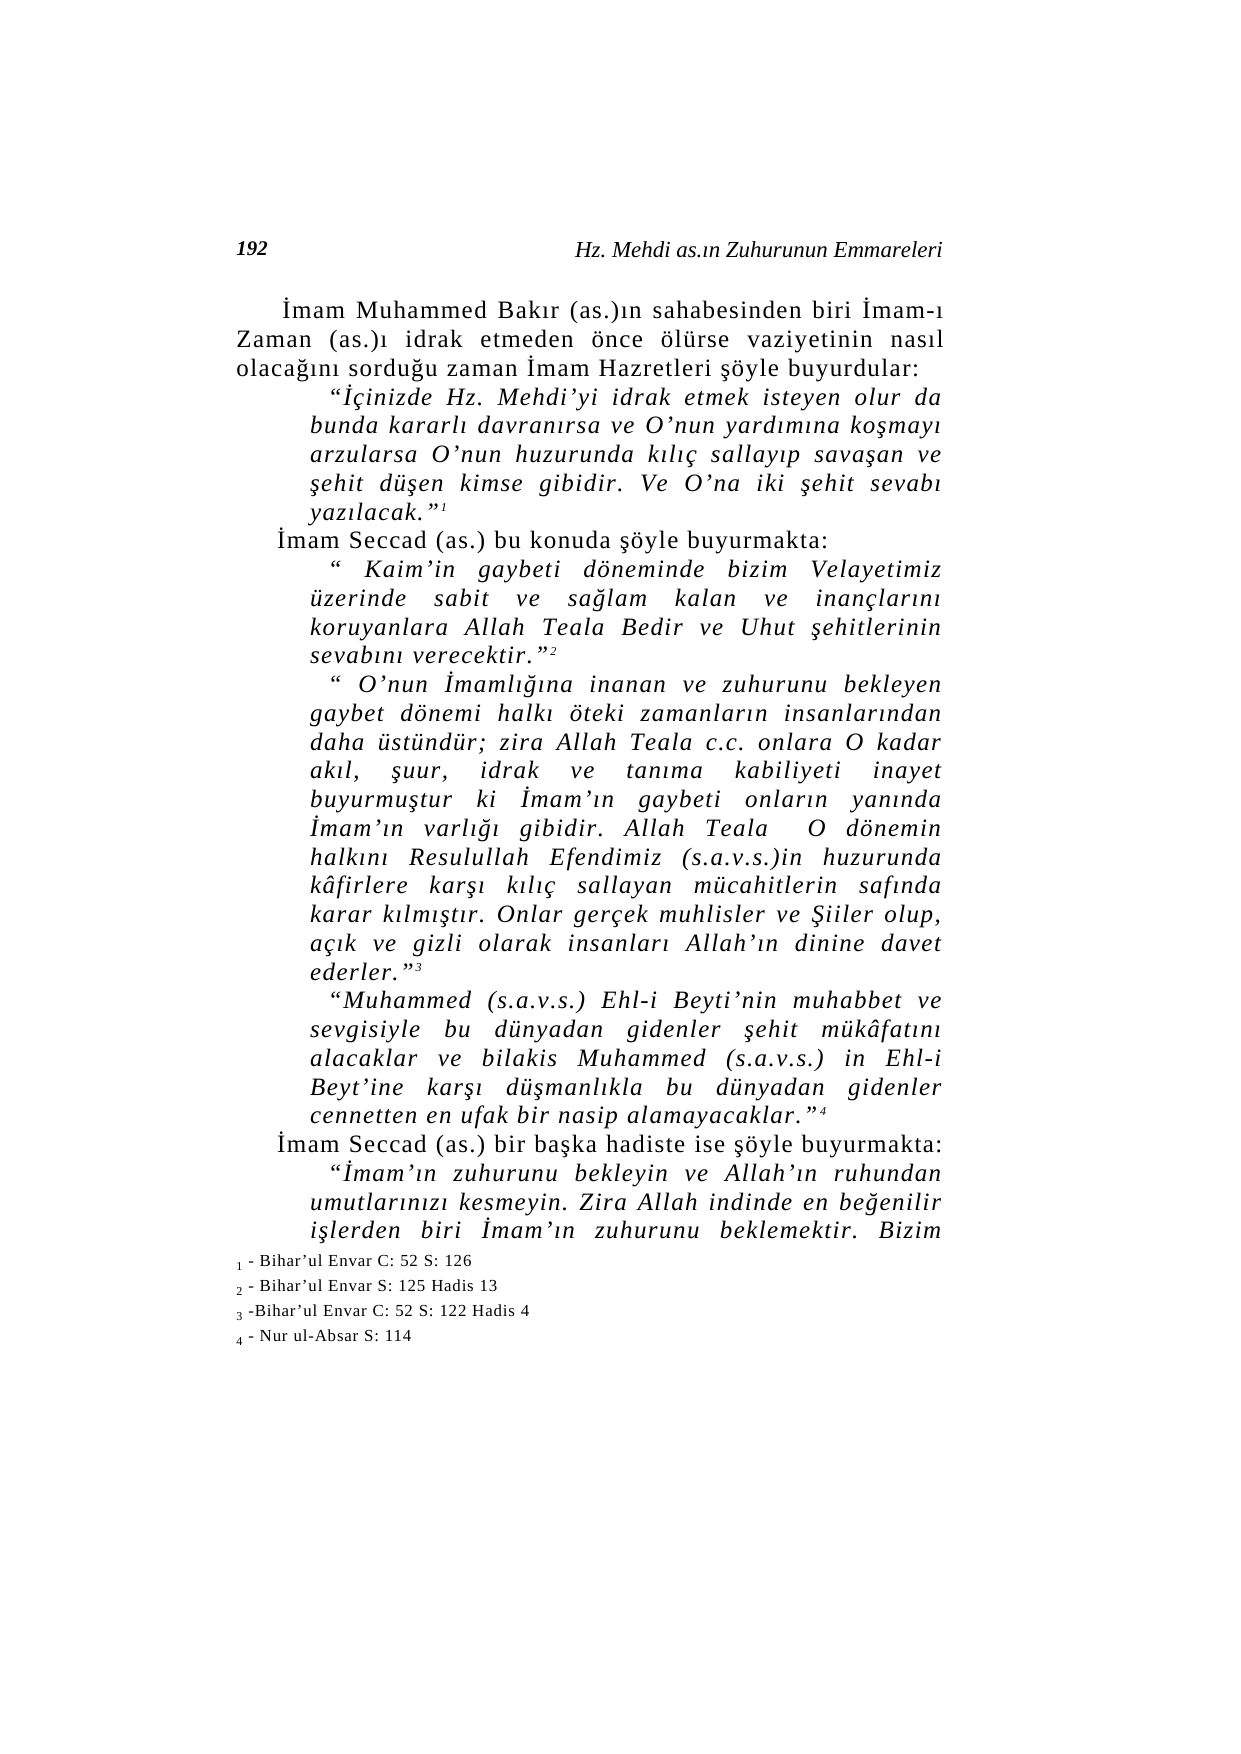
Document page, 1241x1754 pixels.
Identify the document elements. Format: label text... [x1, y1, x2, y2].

text “İçinizde Hz. Mehdi’yi idrak etmek isteyen olur da bunda kararlı davranırsa ve O’nun yardımına koşmayı arzularsa O’nun huzurunda kılıç sallayıp savaşan ve şehit düşen kimse gibidir. Ve O’na iki şehit sevabı yazılacak.” [310, 382, 945, 525]
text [310, 1158, 945, 1244]
text İmam Seccad (as.) bu konuda şöyle buyurmakta: [236, 525, 945, 554]
text İmam Seccad (as.) bir başka hadiste ise şöyle buyurmakta: [236, 1129, 945, 1158]
text İmam Muhammed Bakır (as.)ın sahabesinden biri İmam-ı Zaman (as.)ı idrak etmeden önce ölürse vaziyetinin nasıl olacağını sorduğu zaman İmam Hazretleri şöyle buyurdular: [236, 295, 945, 382]
text “Muhammed (s.a.v.s.) Ehl-i Beyti’nin muhabbet ve sevgisiyle bu dünyadan gidenler şehit mükâfatını alacaklar ve bilakis Muhammed (s.a.v.s.) in Ehl-i Beyt’ine karşı düşmanlıkla bu dünyadan gidenler cennetten en ufak bir nasip alamayacaklar.” [310, 985, 945, 1129]
text “ Kaim’in gaybeti döneminde bizim Velayetimiz üzerinde sabit ve sağlam kalan ve inançlarını koruyanlara Allah Teala Bedir ve Uhut şehitlerinin sevabını verecektir.” [310, 554, 945, 669]
text “ O’nun İmamlığına inanan ve zuhurunu bekleyen gaybet dönemi halkı öteki zamanların insanlarından daha üstündür; zira Allah Teala c.c. onlara O kadar akıl, şuur, idrak ve tanıma kabiliyeti inayet buyurmuştur ki İmam’ın gaybeti onların yanında İmam’ın varlığı gibidir. Allah Teala O dönemin halkını Resulullah Efendimiz (s.a.v.s.)in huzurunda kâfirlere karşı kılıç sallayan mücahitlerin safında karar kılmıştır. Onlar gerçek muhlisler ve Şiiler olup, açık ve gizli olarak insanları Allah’ın dinine davet ederler.” [310, 669, 945, 985]
